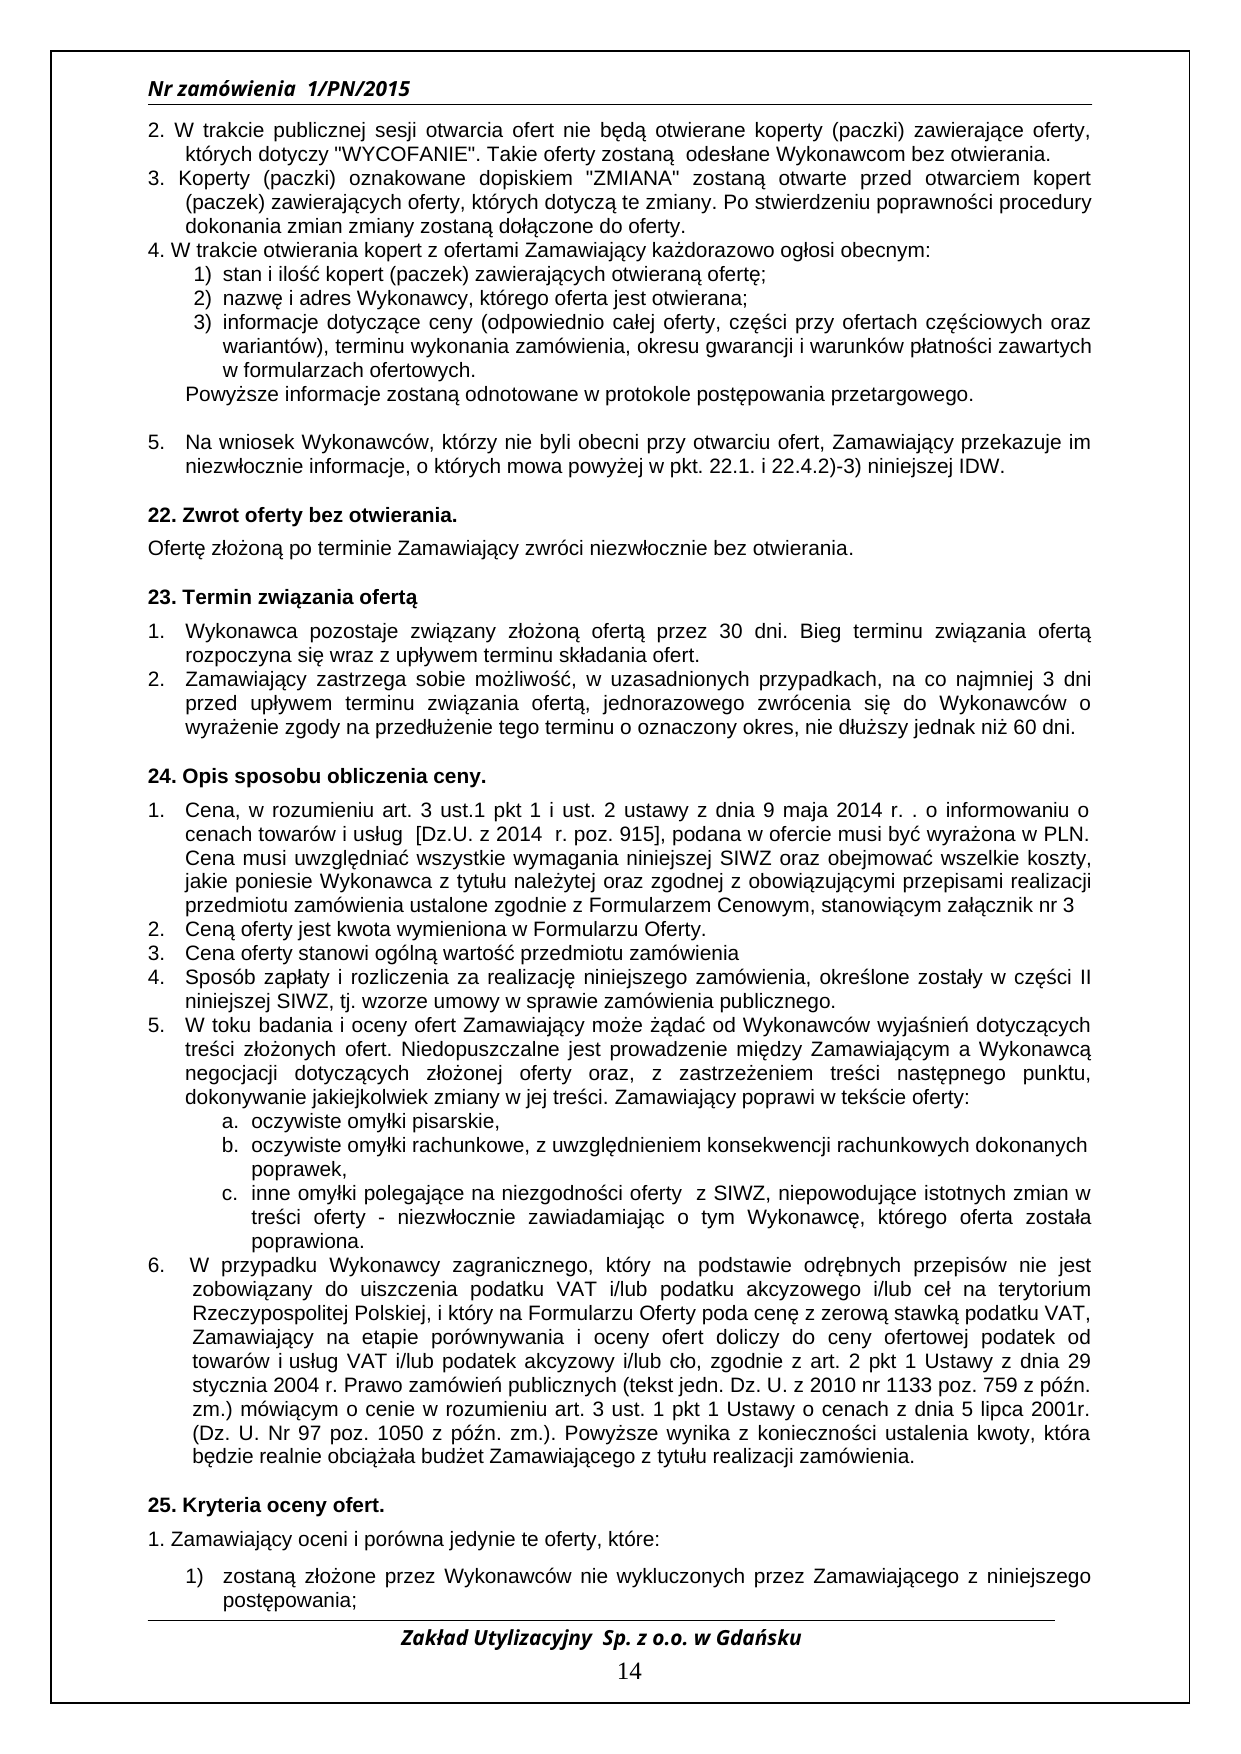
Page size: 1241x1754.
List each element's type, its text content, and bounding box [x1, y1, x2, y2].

list Cena, w rozumieniu art. 3 ust.1 pkt 1 i ust. 2 ustawy z dnia 9 maja 2014 r. . o informowaniu o cenach towarów i usług [Dz.U. z 2014 r. poz. 915], podana w ofercie musi być wyrażona w PLN. Cena musi uwzględniać wszystkie wymagania niniejszej SIWZ oraz obejmować wszelkie koszty, jakie poniesie Wykonawca z tytułu należytej oraz zgodnej z obowiązującymi przepisami realizacji przedmiotu zamówienia ustalone zgodnie z Formularzem Cenowym, stanowiącym załącznik nr 3 [148, 797, 1092, 917]
subtitle 25. Kryteria oceny ofert. [148, 1493, 1092, 1517]
list W toku badania i oceny ofert Zamawiający może żądać od Wykonawców wyjaśnień dotyczących treści złożonych ofert. Niedopuszczalne jest prowadzenie między Zamawiającym a Wykonawcą negocjacji dotyczących złożonej oferty oraz, z zastrzeżeniem treści następnego punktu, dokonywanie jakiejkolwiek zmiany w jej treści. Zamawiający poprawi w tekście oferty: [148, 1013, 1092, 1109]
list Wykonawca pozostaje związany złożoną ofertą przez 30 dni. Bieg terminu związania ofertą rozpoczyna się wraz z upływem terminu składania ofert. [148, 619, 1092, 667]
text 3. Koperty (paczki) oznakowane dopiskiem "ZMIANA" zostaną otwarte przed otwarciem kopert (paczek) zawierających oferty, których dotyczą te zmiany. Po stwierdzeniu poprawności procedury dokonania zmian zmiany zostaną dołączone do oferty. [148, 166, 1092, 238]
subtitle 24. Opis sposobu obliczenia ceny. [148, 764, 1092, 788]
subtitle 22. Zwrot oferty bez otwierania. [148, 502, 1092, 526]
subtitle 23. Termin związania ofertą [148, 585, 1092, 609]
list Sposób zapłaty i rozliczenia za realizację niniejszego zamówienia, określone zostały w części II niniejszej SIWZ, tj. wzorze umowy w sprawie zamówienia publicznego. [148, 965, 1092, 1013]
list Cena oferty stanowi ogólną wartość przedmiotu zamówienia [148, 941, 1092, 965]
list informacje dotyczące ceny (odpowiednio całej oferty, części przy ofertach częściowych oraz wariantów), terminu wykonania zamówienia, okresu gwarancji i warunków płatności zawartych w formularzach ofertowych. [193, 310, 1092, 382]
text Ofertę złożoną po terminie Zamawiający zwróci niezwłocznie bez otwierania. [148, 536, 1092, 560]
list inne omyłki polegające na niezgodności oferty z SIWZ, niepowodujące istotnych zmian w treści oferty - niezwłocznie zawiadamiając o tym Wykonawcę, którego oferta została poprawiona. [222, 1181, 1092, 1253]
list Zamawiający zastrzega sobie możliwość, w uzasadnionych przypadkach, na co najmniej 3 dni przed upływem terminu związania ofertą, jednorazowego zwrócenia się do Wykonawców o wyrażenie zgody na przedłużenie tego terminu o oznaczony okres, nie dłuższy jednak niż 60 dni. [148, 667, 1092, 739]
text 4. W trakcie otwierania kopert z ofertami Zamawiający każdorazowo ogłosi obecnym: [148, 238, 1092, 262]
text Powyższe informacje zostaną odnotowane w protokole postępowania przetargowego. [185, 382, 1092, 406]
text 1. Zamawiający oceni i porówna jedynie te oferty, które: [148, 1527, 1092, 1551]
list zostaną złożone przez Wykonawców nie wykluczonych przez Zamawiającego z niniejszego postępowania; [185, 1563, 1092, 1611]
list stan i ilość kopert (paczek) zawierających otwieraną ofertę; [193, 262, 1092, 286]
list Na wniosek Wykonawców, którzy nie byli obecni przy otwarciu ofert, Zamawiający przekazuje im niezwłocznie informacje, o których mowa powyżej w pkt. 22.1. i 22.4.2)-3) niniejszej IDW. [148, 429, 1092, 477]
subtitle oczywiste omyłki rachunkowe, z uwzględnieniem konsekwencji rachunkowych dokonanych poprawek, [222, 1133, 1092, 1181]
list Ceną oferty jest kwota wymieniona w Formularzu Oferty. [148, 917, 1092, 941]
text 2. W trakcie publicznej sesji otwarcia ofert nie będą otwierane koperty (paczki) zawierające oferty, których dotyczy "WYCOFANIE". Takie oferty zostaną odesłane Wykonawcom bez otwierania. [148, 118, 1092, 166]
list nazwę i adres Wykonawcy, którego oferta jest otwierana; [193, 286, 1092, 310]
text 6. W przypadku Wykonawcy zagranicznego, który na podstawie odrębnych przepisów nie jest zobowiązany do uiszczenia podatku VAT i/lub podatku akcyzowego i/lub ceł na terytorium Rzeczypospolitej Polskiej, i który na Formularzu Oferty poda cenę z zerową stawką podatku VAT, Zamawiający na etapie porównywania i oceny ofert doliczy do ceny ofertowej podatek od towarów i usług VAT i/lub podatek akcyzowy i/lub cło, zgodnie z art. 2 pkt 1 Ustawy z dnia 29 stycznia 2004 r. Prawo zamówień publicznych (tekst jedn. Dz. U. z 2010 nr 1133 poz. 759 z późn. zm.) mówiącym o cenie w rozumieniu art. 3 ust. 1 pkt 1 Ustawy o cenach z dnia 5 lipca 2001r. (Dz. U. Nr 97 poz. 1050 z późn. zm.). Powyższe wynika z konieczności ustalenia kwoty, która będzie realnie obciążała budżet Zamawiającego z tytułu realizacji zamówienia. [148, 1253, 1092, 1468]
subtitle oczywiste omyłki pisarskie, [222, 1109, 1092, 1133]
